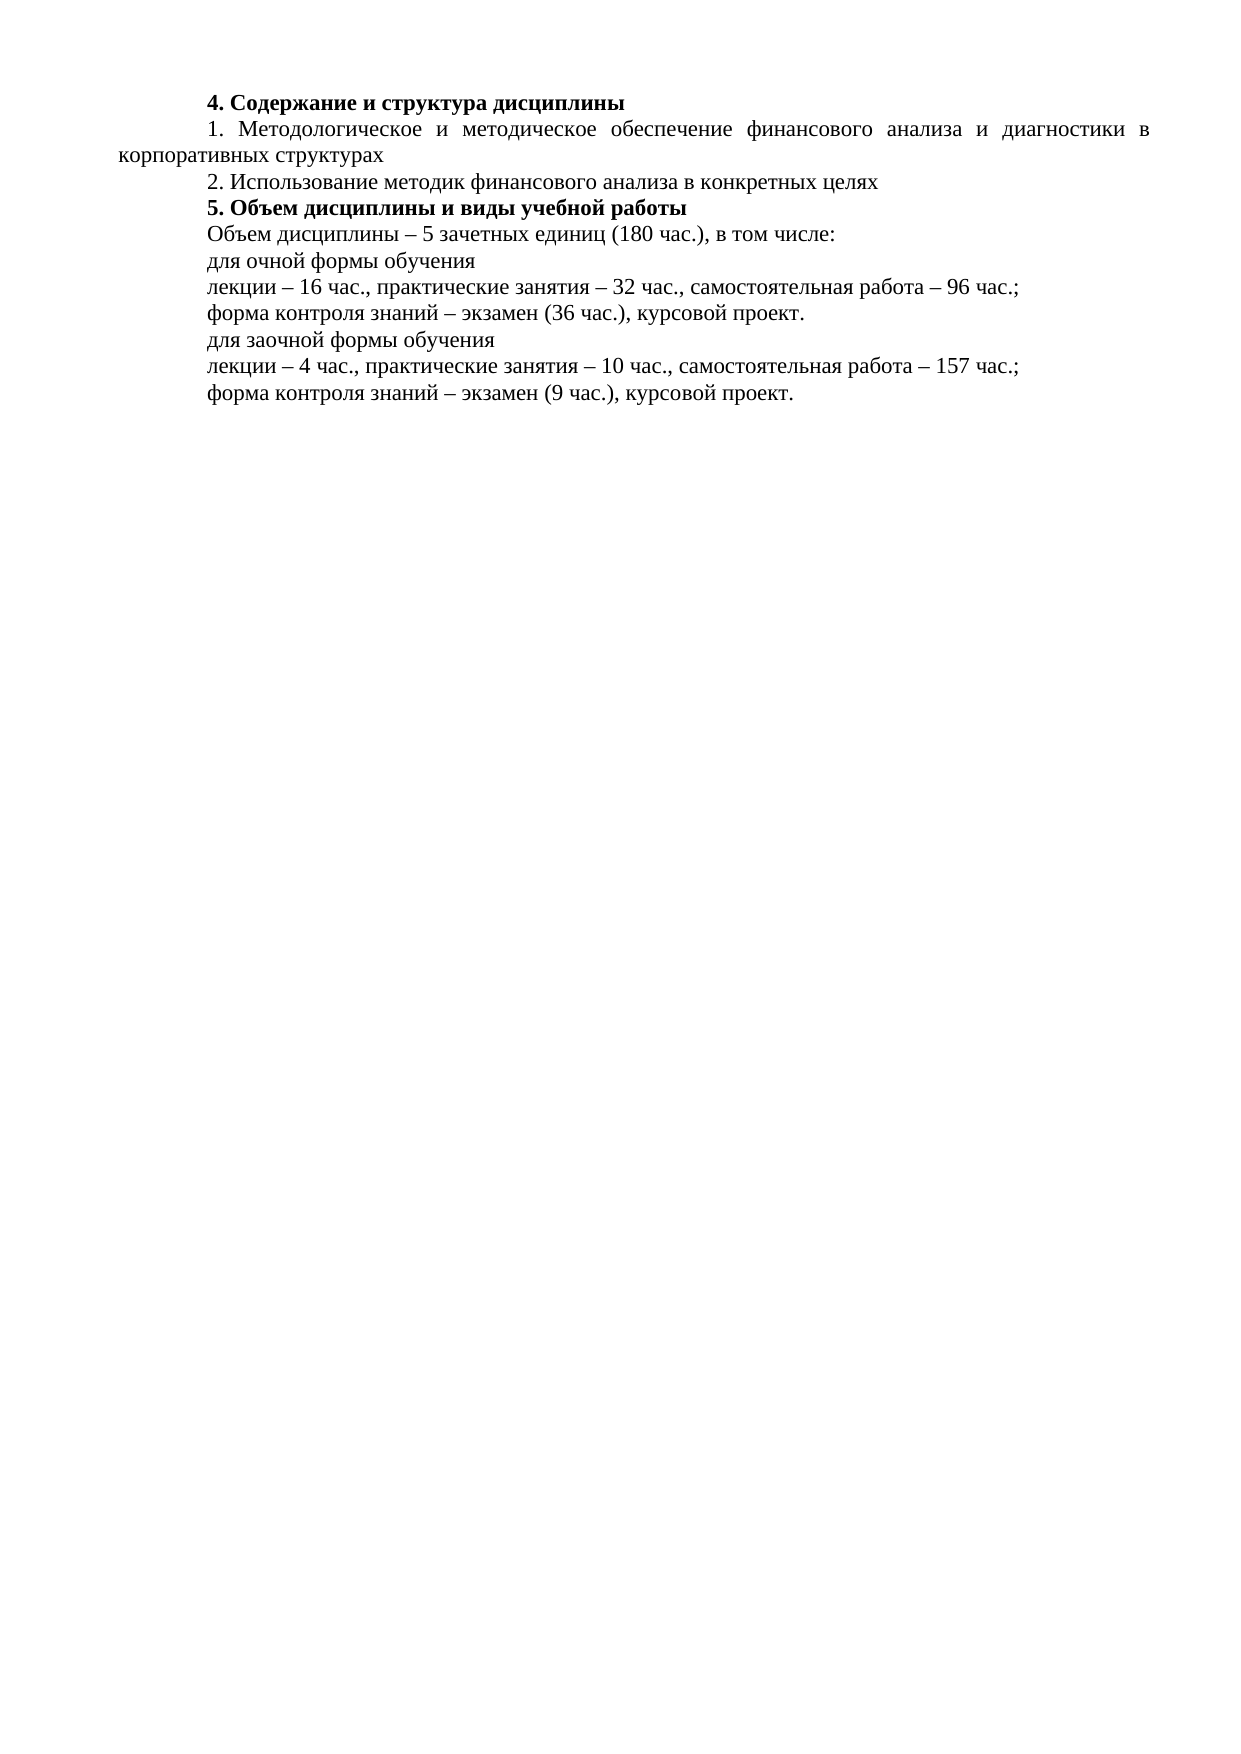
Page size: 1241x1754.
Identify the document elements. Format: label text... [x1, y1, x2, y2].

text лекции – 4 час., практические занятия – 10 час., самостоятельная работа – 157 час.; [118, 352, 1152, 378]
text 4. Содержание и структура дисциплины [118, 89, 1152, 115]
text форма контроля знаний – экзамен (9 час.), курсовой проект. [118, 378, 1152, 405]
text 1. Методологическое и методическое обеспечение финансового анализа и диагностики в корпоративных структурах [118, 115, 1152, 168]
text Объем дисциплины – 5 зачетных единиц (180 час.), в том числе: [118, 220, 1152, 247]
text 2. Использование методик финансового анализа в конкретных целях [118, 168, 1152, 194]
text лекции – 16 час., практические занятия – 32 час., самостоятельная работа – 96 час.; [118, 273, 1152, 299]
text для заочной формы обучения [118, 326, 1152, 352]
text 5. Объем дисциплины и виды учебной работы [118, 194, 1152, 220]
text форма контроля знаний – экзамен (36 час.), курсовой проект. [118, 299, 1152, 326]
text для очной формы обучения [118, 247, 1152, 273]
